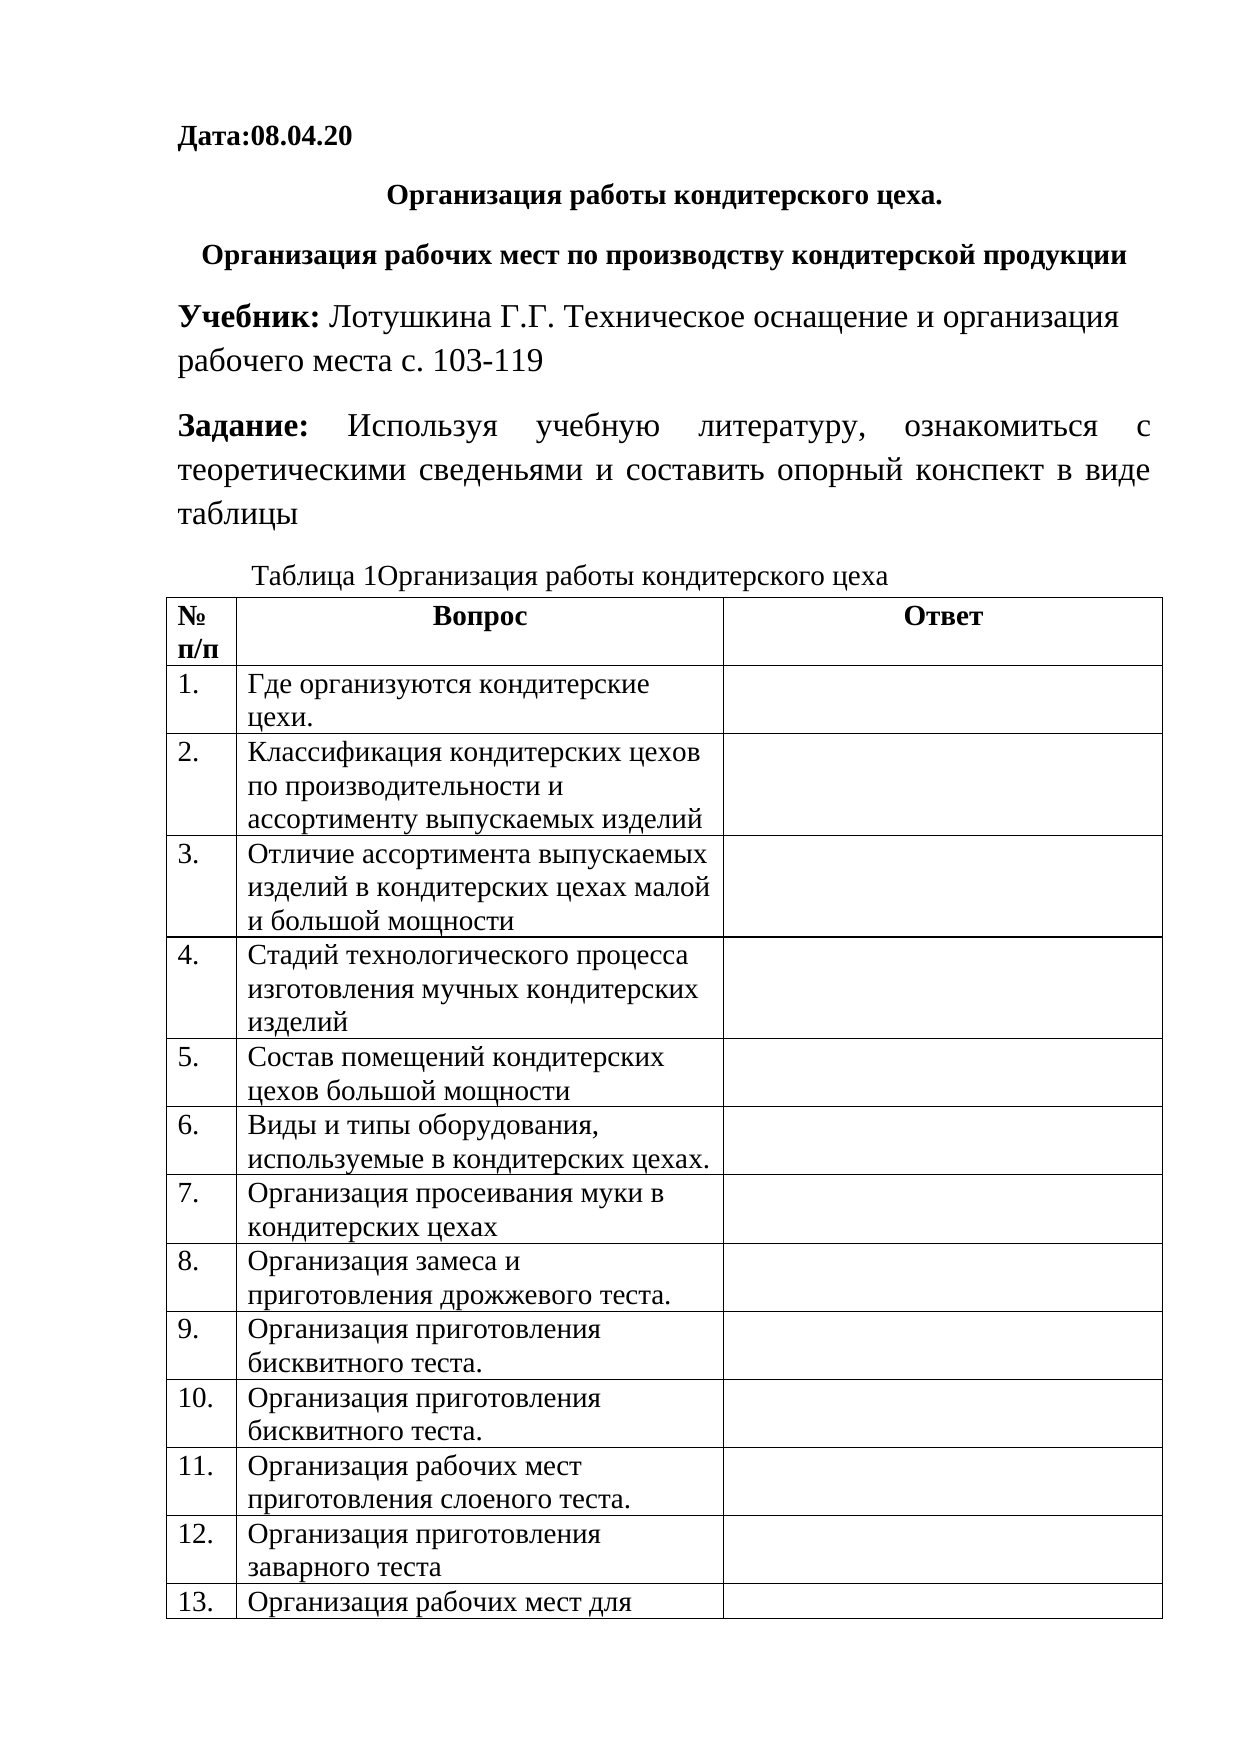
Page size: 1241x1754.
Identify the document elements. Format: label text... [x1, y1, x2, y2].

table_cell [724, 1448, 1162, 1515]
table_cell [167, 1380, 236, 1447]
table_cell Классификация кондитерских цехов по производительности и ассортименту выпускаемых изделий [237, 734, 723, 835]
table_cell [167, 836, 236, 936]
table_cell [167, 1107, 236, 1174]
table_cell Организация рабочих мест приготовления слоеного теста. [237, 1448, 723, 1515]
table_cell [724, 1584, 1162, 1618]
text Задание: Используя учебную литературу, ознакомиться с теоретическими сведеньями и составить опорный конспект в виде таблицы [177, 405, 1152, 532]
table_cell Стадий технологического процесса изготовления мучных кондитерских изделий [237, 938, 723, 1038]
table_cell [724, 1175, 1162, 1242]
table_cell [724, 938, 1162, 1038]
table_cell [167, 666, 236, 733]
table_cell Организация приготовления заварного теста [237, 1516, 723, 1583]
text Таблица 1Организация работы кондитерского цеха [177, 558, 1152, 592]
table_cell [237, 1584, 723, 1618]
table_cell [167, 1448, 236, 1515]
table_cell Состав помещений кондитерских цехов большой мощности [237, 1039, 723, 1106]
table_cell [724, 1312, 1162, 1379]
table_cell [724, 836, 1162, 936]
table_header Вопрос [237, 598, 723, 665]
table_cell [167, 1312, 236, 1379]
table_cell [724, 734, 1162, 835]
table_cell Отличие ассортимента выпускаемых изделий в кондитерских цехах малой и большой мощности [237, 836, 723, 936]
text Дата:08.04.20 [177, 118, 1152, 152]
table_cell Организация просеивания муки в кондитерских цехах [237, 1175, 723, 1242]
table_cell [724, 1107, 1162, 1174]
table_cell Организация замеса и приготовления дрожжевого теста. [237, 1244, 723, 1311]
table_cell Организация приготовления бисквитного теста. [237, 1312, 723, 1379]
table_cell [724, 1516, 1162, 1583]
table_cell [167, 938, 236, 1038]
table_cell [724, 666, 1162, 733]
table_header № п/п [167, 598, 236, 665]
table_cell [167, 1039, 236, 1106]
table_cell [167, 1516, 236, 1583]
table_cell Организация приготовления бисквитного теста. [237, 1380, 723, 1447]
table_cell [167, 1584, 236, 1618]
table_cell [167, 1244, 236, 1311]
table_cell [724, 1039, 1162, 1106]
table_cell [167, 1175, 236, 1242]
text Организация рабочих мест по производству кондитерской продукции [177, 237, 1152, 270]
text Учебник: Лотушкина Г.Г. Техническое оснащение и организация рабочего места с. 103-119 [177, 296, 1152, 379]
table_cell Где организуются кондитерские цехи. [237, 666, 723, 733]
table_cell Виды и типы оборудования, используемые в кондитерских цехах. [237, 1107, 723, 1174]
table_header Ответ [724, 598, 1162, 665]
table_cell [167, 734, 236, 835]
table_cell [724, 1244, 1162, 1311]
text Организация работы кондитерского цеха. [177, 177, 1152, 211]
table_cell [724, 1380, 1162, 1447]
